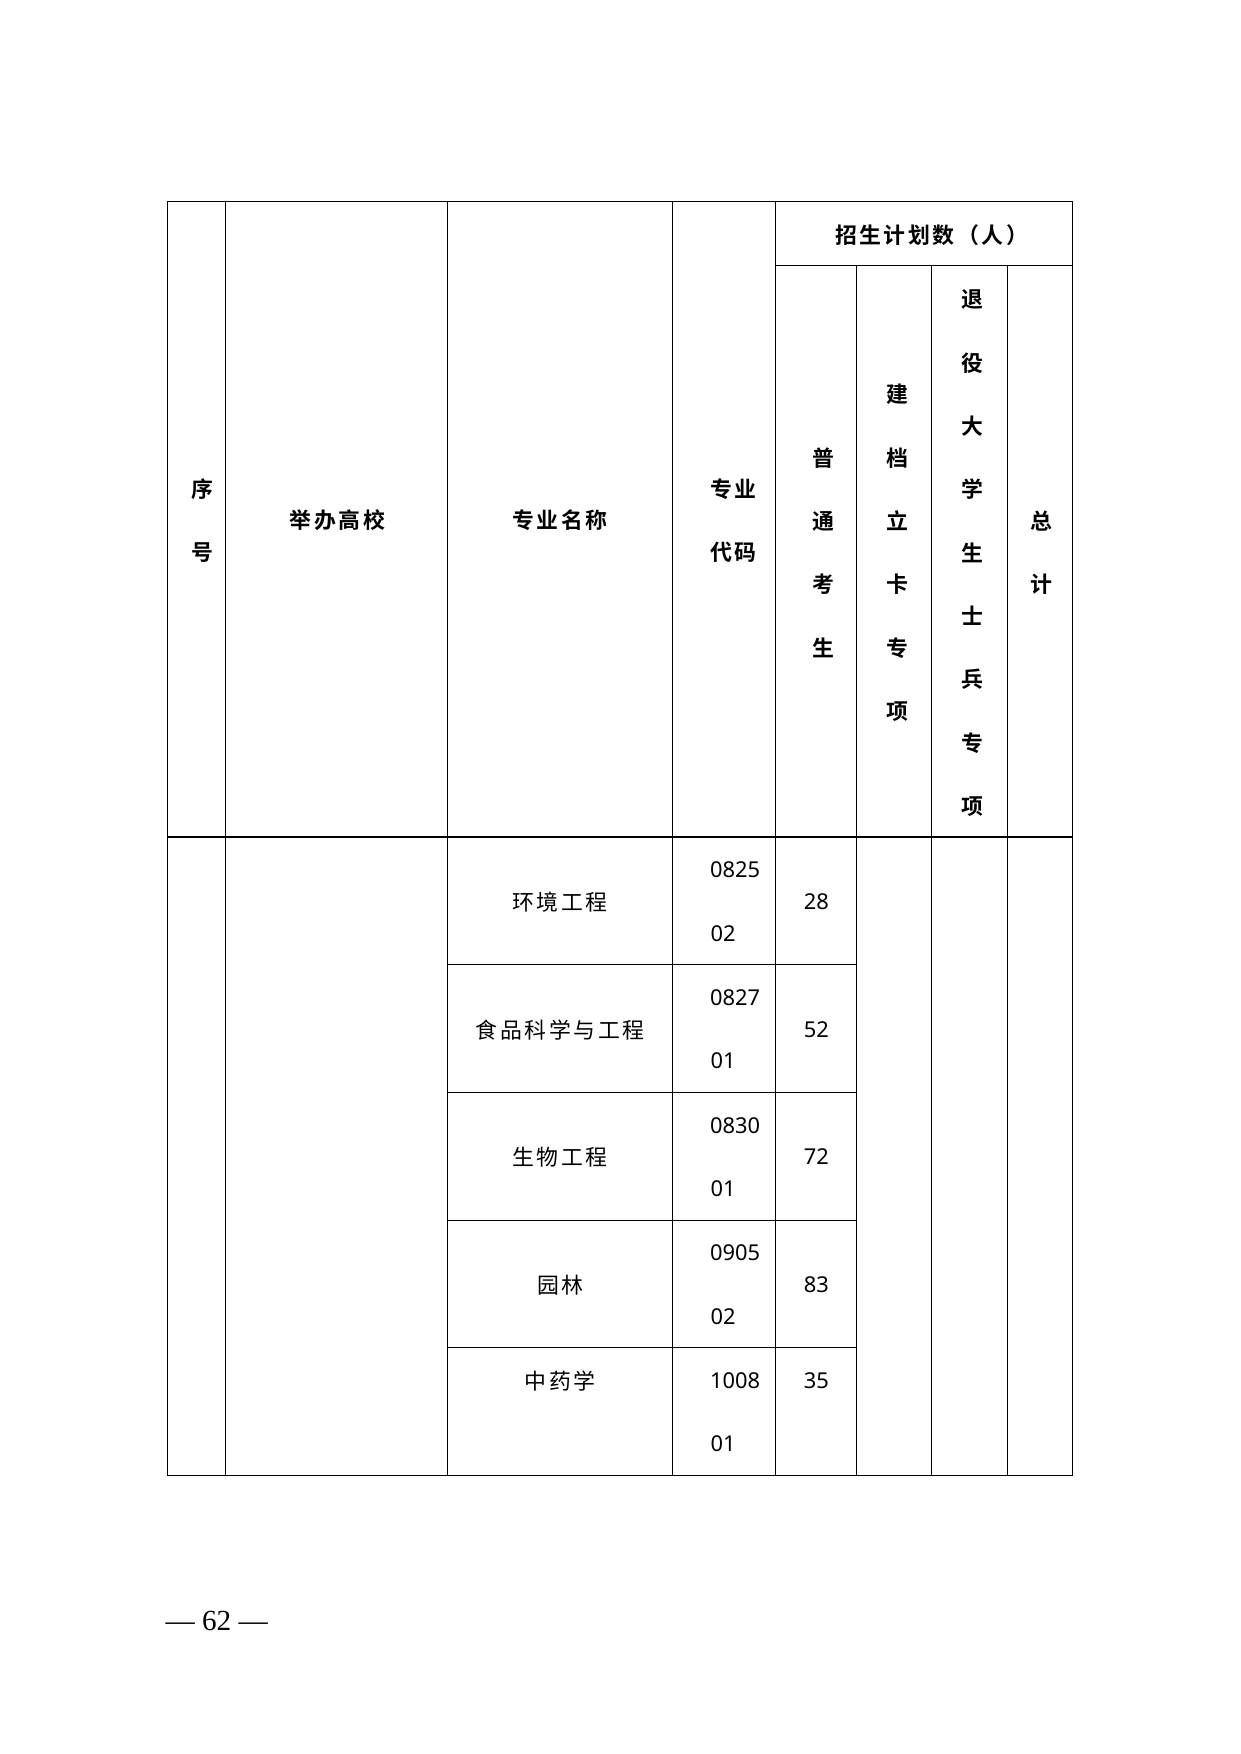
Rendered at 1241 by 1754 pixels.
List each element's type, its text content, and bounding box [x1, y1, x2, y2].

table_header 专业名称 [448, 202, 672, 836]
table_cell 082701 [673, 965, 775, 1092]
table_cell 83 [776, 1221, 856, 1347]
table_cell 食品科学与工程 [448, 965, 672, 1092]
table_header 招生计划数（人） [776, 202, 1072, 265]
table_cell 总计 [1008, 266, 1072, 836]
table_cell 28 [776, 838, 856, 964]
table_cell 建档立卡专项 [857, 266, 931, 836]
table_cell 环境工程 [448, 838, 672, 964]
table_cell 100801 [673, 1348, 775, 1475]
table_header 举办高校 [226, 202, 447, 836]
table_cell 082502 [673, 838, 775, 964]
table_cell 园林 [448, 1221, 672, 1347]
table_cell 52 [776, 965, 856, 1092]
table_cell 090502 [673, 1221, 775, 1347]
table_cell 083001 [673, 1093, 775, 1219]
table_cell 退役大学生士兵专项 [932, 266, 1007, 836]
table_cell 生物工程 [448, 1093, 672, 1219]
table_cell 普通 考生 [776, 266, 856, 836]
table_cell 72 [776, 1093, 856, 1219]
table_header 专业代码 [673, 202, 775, 836]
table_cell 35 [776, 1348, 856, 1475]
table_cell 中药学 [448, 1348, 672, 1475]
table_header 序号 [168, 202, 225, 836]
